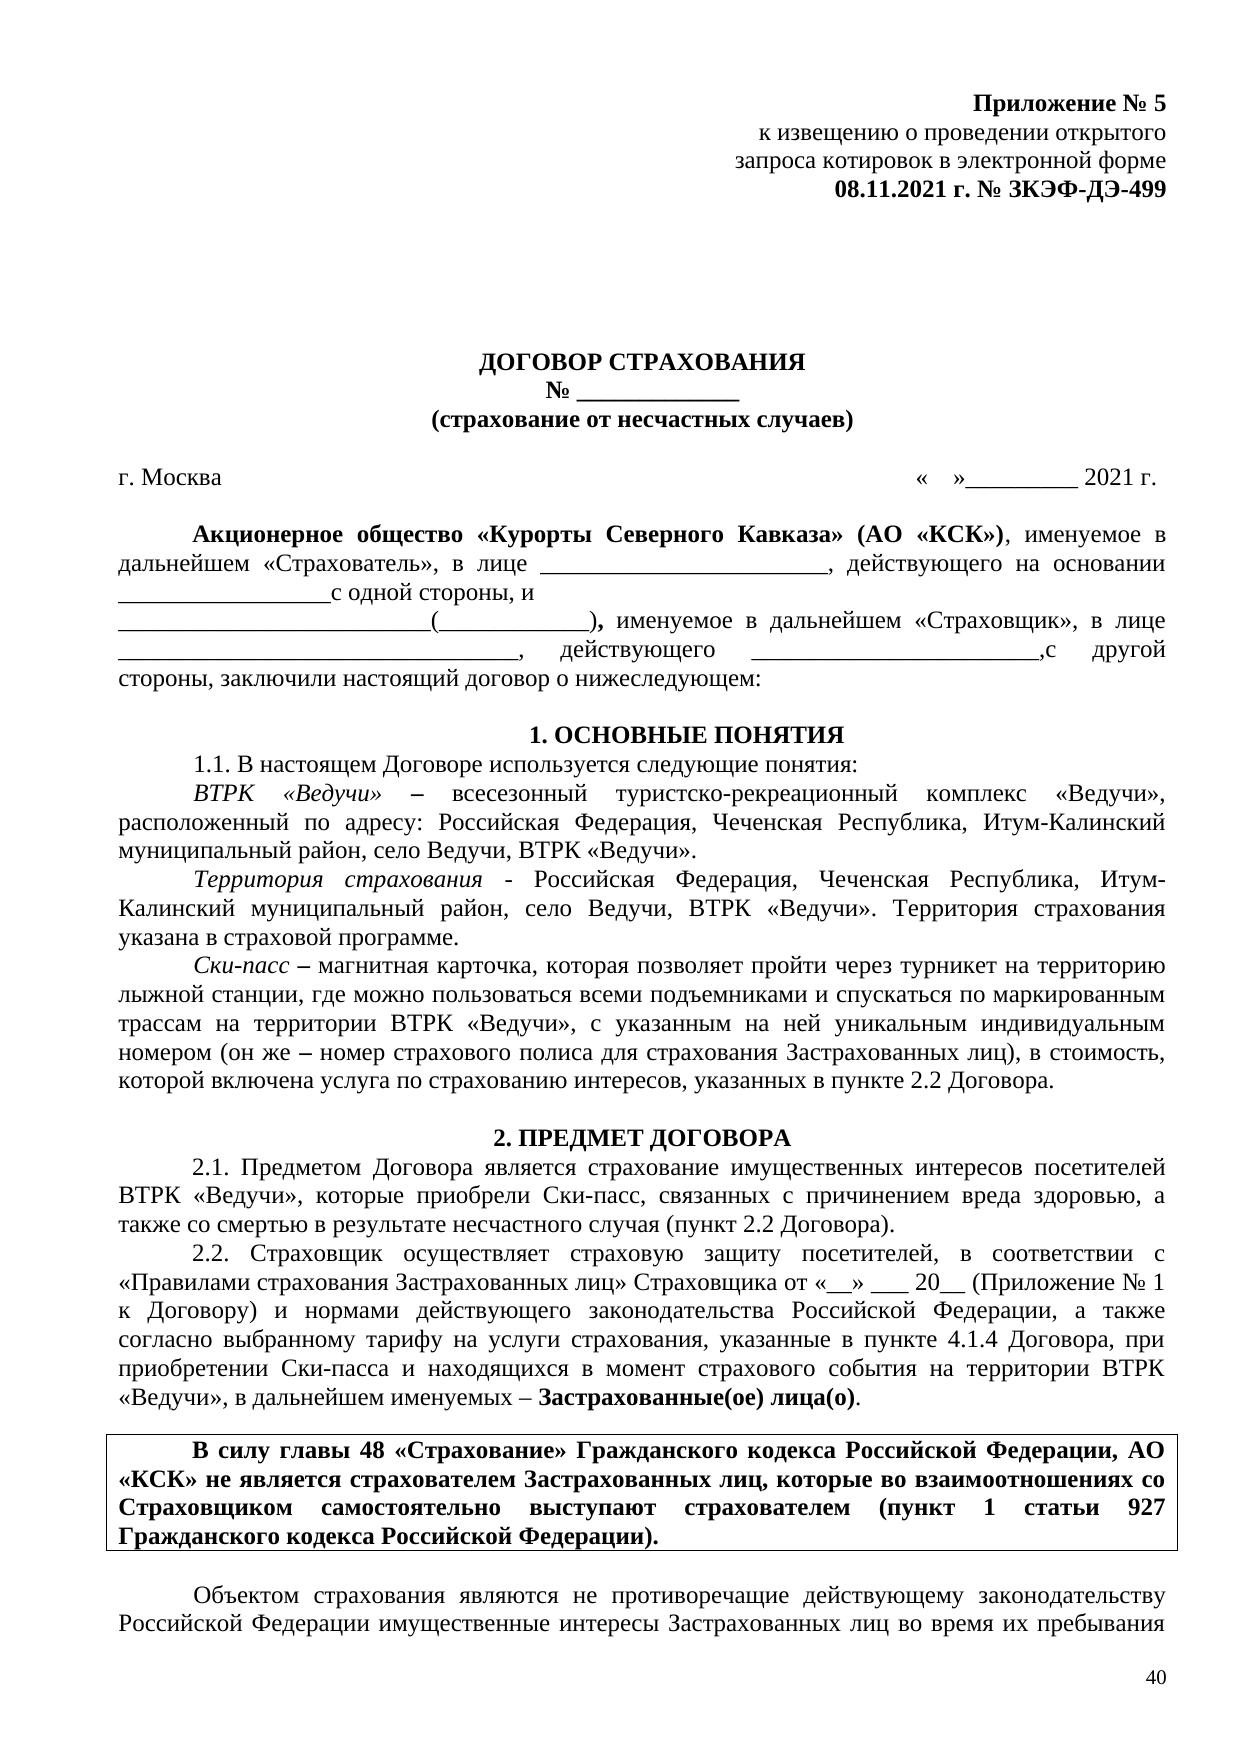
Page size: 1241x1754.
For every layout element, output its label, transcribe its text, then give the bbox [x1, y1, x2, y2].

text 08.11.2021 г. № ЗКЭФ-ДЭ-499 [118, 174, 1166, 203]
text Территория страхования - Российская Федерация, Чеченская Республика, Итум-Калинский муниципальный район, село Ведучи, ВТРК «Ведучи». Территория страхования указана в страховой программе. [118, 864, 1166, 950]
text 2.2. Страховщик осуществляет страховую защиту посетителей, в соответствии с «Правилами страхования Застрахованных лиц» Страховщика от «__» ___ 20__ (Приложение № 1 к Договору) и нормами действующего законодательства Российской Федерации, а также согласно выбранному тарифу на услуги страхования, указанные в пункте 4.1.4 Договора, при приобретении Ски-пасса и находящихся в момент страхового события на территории ВТРК «Ведучи», в дальнейшем именуемых – Застрахованные(ое) лица(о). [118, 1238, 1166, 1410]
text 1. ОСНОВНЫЕ ПОНЯТИЯ [207, 720, 1166, 749]
text ДОГОВОР СТРАХОВАНИЯ [118, 347, 1166, 375]
text № _____________ [118, 375, 1166, 404]
text Ски-пасс – магнитная карточка, которая позволяет пройти через турникет на территорию лыжной станции, где можно пользоваться всеми подъемниками и спускаться по маркированным трассам на территории ВТРК «Ведучи», с указанным на ней уникальным индивидуальным номером (он же – номер страхового полиса для страхования Застрахованных лиц), в стоимость, которой включена услуга по страхованию интересов, указанных в пункте 2.2 Договора. [118, 950, 1166, 1094]
text г. Москва « »_________ 2021 г. [118, 462, 1166, 490]
text _________________________(____________), именуемое в дальнейшем «Страховщик», в лице ________________________________, действующего _______________________,с другой стороны, заключили настоящий договор о нижеследующем: [118, 605, 1166, 692]
text 2.1. Предметом Договора является страхование имущественных интересов посетителей ВТРК «Ведучи», которые приобрели Ски-пасс, связанных с причинением вреда здоровью, а также со смертью в результате несчастного случая (пункт 2.2 Договора). [118, 1152, 1166, 1238]
text 2. ПРЕДМЕТ ДОГОВОРА [118, 1123, 1166, 1152]
text ВТРК «Ведучи» – всесезонный туристско-рекреационный комплекс «Ведучи», расположенный по адресу: Российская Федерация, Чеченская Республика, Итум-Калинский муниципальный район, село Ведучи, ВТРК «Ведучи». [118, 778, 1166, 864]
text Приложение № 5 [118, 88, 1166, 117]
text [118, 1580, 1166, 1637]
text (страхование от несчастных случаев) [118, 404, 1166, 433]
text 1.1. В настоящем Договоре используется следующие понятия: [118, 749, 1166, 778]
text к извещению о проведении открытого запроса котировок в электронной форме [118, 117, 1166, 174]
text Акционерное общество «Курорты Северного Кавказа» (АО «КСК»), именуемое в дальнейшем «Страхователь», в лице _______________________, действующего на основании _________________с одной стороны, и [118, 519, 1166, 605]
table_header В силу главы 48 «Страхование» Гражданского кодекса Российской Федерации, АО «КСК» не является страхователем Застрахованных лиц, которые во взаимоотношениях со Страховщиком самостоятельно выступают страхователем (пункт 1 статьи 927 Гражданского кодекса Российской Федерации). [107, 1435, 1177, 1550]
